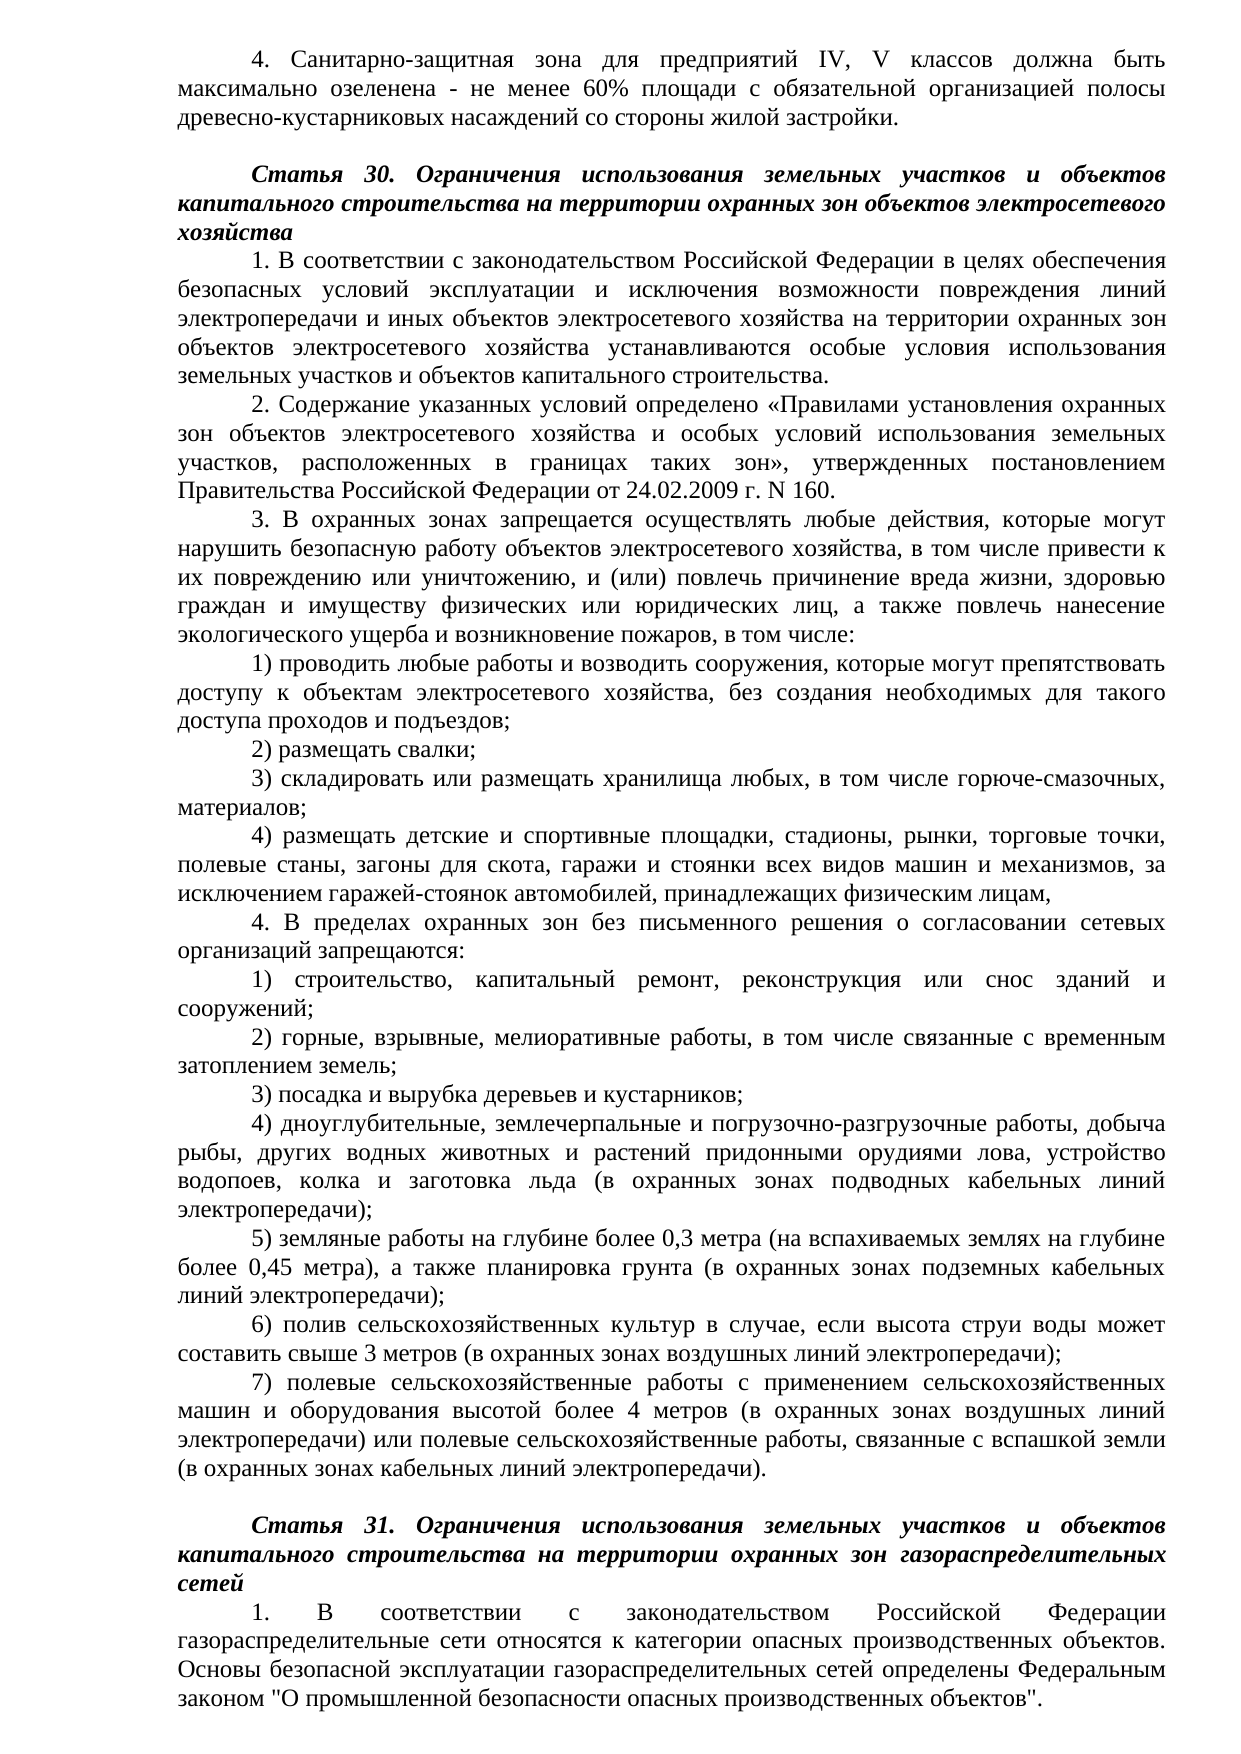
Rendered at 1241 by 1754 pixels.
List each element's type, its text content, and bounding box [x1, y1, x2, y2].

text 1) проводить любые работы и возводить сооружения, которые могут препятствовать доступу к объектам электросетевого хозяйства, без создания необходимых для такого доступа проходов и подъездов; [177, 648, 1167, 734]
text 2) горные, взрывные, мелиоративные работы, в том числе связанные с временным затоплением земель; [177, 1022, 1167, 1079]
text 1) строительство, капитальный ремонт, реконструкция или снос зданий и сооружений; [177, 964, 1167, 1022]
text 4) размещать детские и спортивные площадки, стадионы, рынки, торговые точки, полевые станы, загоны для скота, гаражи и стоянки всех видов машин и механизмов, за исключением гаражей-стоянок автомобилей, принадлежащих физическим лицам, [177, 821, 1167, 907]
text Статья 31. Ограничения использования земельных участков и объектов капитального строительства на территории охранных зон газораспределительных сетей [177, 1511, 1167, 1597]
text 3) посадка и вырубка деревьев и кустарников; [177, 1079, 1167, 1108]
text 5) земляные работы на глубине более (на вспахиваемых землях на глубине более ), а также планировка грунта (в охранных зонах подземных кабельных линий электропередачи); [177, 1223, 1167, 1309]
text 1. В соответствии с законодательством Российской Федерации в целях обеспечения безопасных условий эксплуатации и исключения возможности повреждения линий электропередачи и иных объектов электросетевого хозяйства на территории охранных зон объектов электросетевого хозяйства устанавливаются особые условия использования земельных участков и объектов капитального строительства. [177, 246, 1167, 389]
text 4. В пределах охранных зон без письменного решения о согласовании сетевых организаций запрещаются: [177, 907, 1167, 964]
text 1. В соответствии с законодательством Российской Федерации газораспределительные сети относятся к категории опасных производственных объектов. Основы безопасной эксплуатации газораспределительных сетей определены Федеральным законом "О промышленной безопасности опасных производственных объектов". [177, 1597, 1167, 1712]
text 3. В охранных зонах запрещается осуществлять любые действия, которые могут нарушить безопасную работу объектов электросетевого хозяйства, в том числе привести к их повреждению или уничтожению, и (или) повлечь причинение вреда жизни, здоровью граждан и имуществу физических или юридических лиц, а также повлечь нанесение экологического ущерба и возникновение пожаров, в том числе: [177, 504, 1167, 648]
text 7) полевые сельскохозяйственные работы с применением сельскохозяйственных машин и оборудования высотой более (в охранных зонах воздушных линий электропередачи) или полевые сельскохозяйственные работы, связанные с вспашкой земли (в охранных зонах кабельных линий электропередачи). [177, 1367, 1167, 1482]
text 2. Содержание указанных условий определено «Правилами установления охранных зон объектов электросетевого хозяйства и особых условий использования земельных участков, расположенных в границах таких зон», утвержденных постановлением Правительства Российской Федерации от 24.02.2009 г. N 160. [177, 389, 1167, 504]
text 4) дноуглубительные, землечерпальные и погрузочно-разгрузочные работы, добыча рыбы, других водных животных и растений придонными орудиями лова, устройство водопоев, колка и заготовка льда (в охранных зонах подводных кабельных линий электропередачи); [177, 1108, 1167, 1223]
text 2) размещать свалки; [177, 734, 1167, 763]
text 4. Санитарно-защитная зона для предприятий IV, V классов должна быть максимально озеленена - не менее 60% площади с обязательной организацией полосы древесно-кустарниковых насаждений со стороны жилой застройки. [177, 44, 1167, 131]
text 3) складировать или размещать хранилища любых, в том числе горюче-смазочных, материалов; [177, 763, 1167, 821]
text 6) полив сельскохозяйственных культур в случае, если высота струи воды может составить свыше (в охранных зонах воздушных линий электропередачи); [177, 1309, 1167, 1367]
text Статья 30. Ограничения использования земельных участков и объектов капитального строительства на территории охранных зон объектов электросетевого хозяйства [177, 159, 1167, 246]
